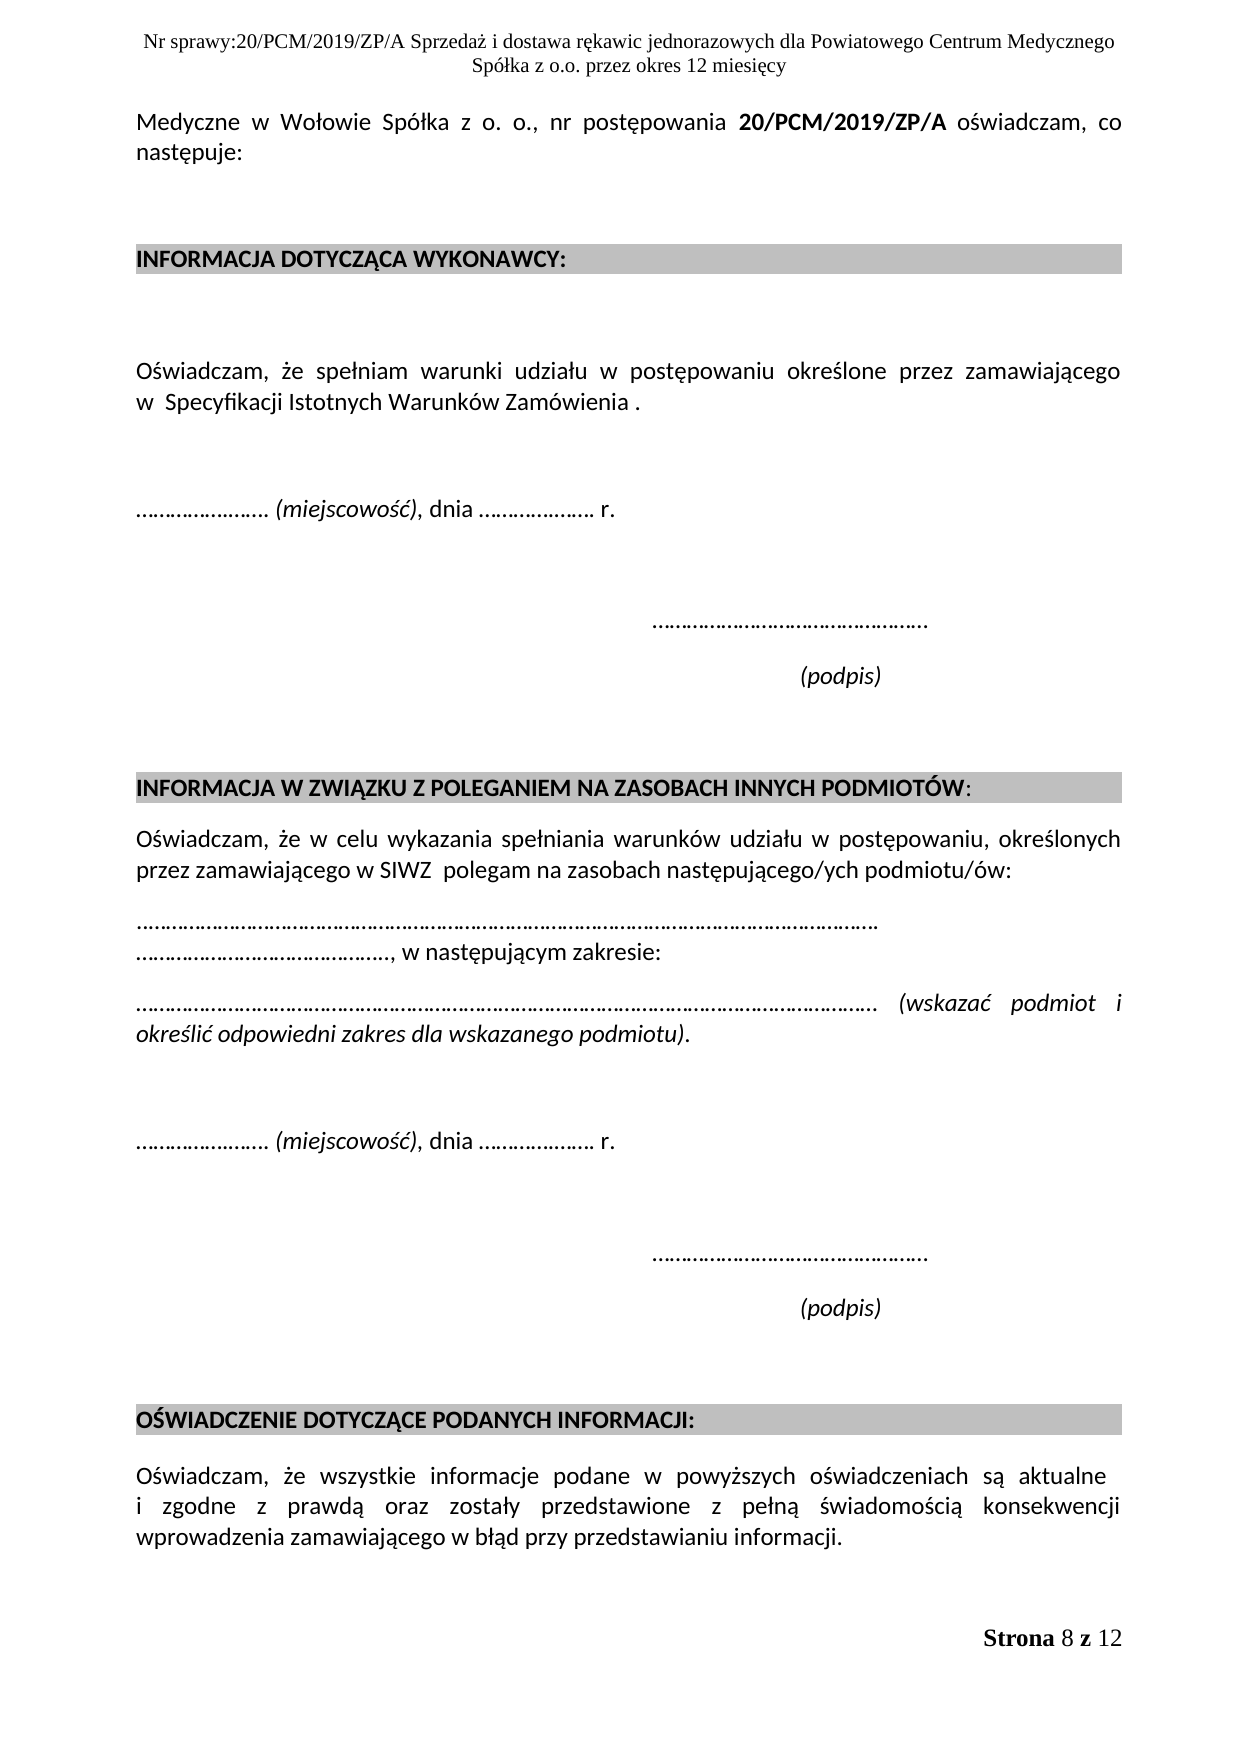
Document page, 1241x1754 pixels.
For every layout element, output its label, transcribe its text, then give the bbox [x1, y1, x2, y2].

text Oświadczam, że spełniam warunki udziału w postępowaniu określone przez zamawiającego w Specyfikacji Istotnych Warunków Zamówienia . [136, 355, 1122, 416]
text Oświadczam, że wszystkie informacje podane w powyższych oświadczeniach są aktualne i zgodne z prawdą oraz zostały przedstawione z pełną świadomością konsekwencji wprowadzenia zamawiającego w błąd przy przedstawianiu informacji. [136, 1460, 1122, 1552]
text (podpis) [726, 661, 1122, 691]
text INFORMACJA W ZWIĄZKU Z POLEGANIEM NA ZASOBACH INNYCH PODMIOTÓW: [136, 772, 1122, 803]
text ………………………………………… [136, 1237, 1122, 1267]
text …………….……. (miejscowość), dnia ………….……. r. [136, 493, 1122, 523]
text ..……………………………………………………………………………………………………………….…………………………………….., w następującym zakresie: [136, 905, 1122, 966]
text INFORMACJA DOTYCZĄCA WYKONAWCY: [136, 244, 1122, 274]
text Oświadczam, że w celu wykazania spełniania warunków udziału w postępowaniu, określonych przez zamawiającego w SIWZ polegam na zasobach następującego/ych podmiotu/ów: [136, 823, 1122, 884]
text ………………………………………… [136, 605, 1122, 635]
text OŚWIADCZENIE DOTYCZĄCE PODANYCH INFORMACJI: [136, 1404, 1122, 1435]
text ………………………………………………………………………………………………………………… (wskazać podmiot i określić odpowiedni zakres dla wskazanego podmiotu). [136, 987, 1122, 1048]
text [136, 106, 1122, 167]
text …………….……. (miejscowość), dnia ………….……. r. [136, 1125, 1122, 1156]
text (podpis) [726, 1292, 1122, 1323]
